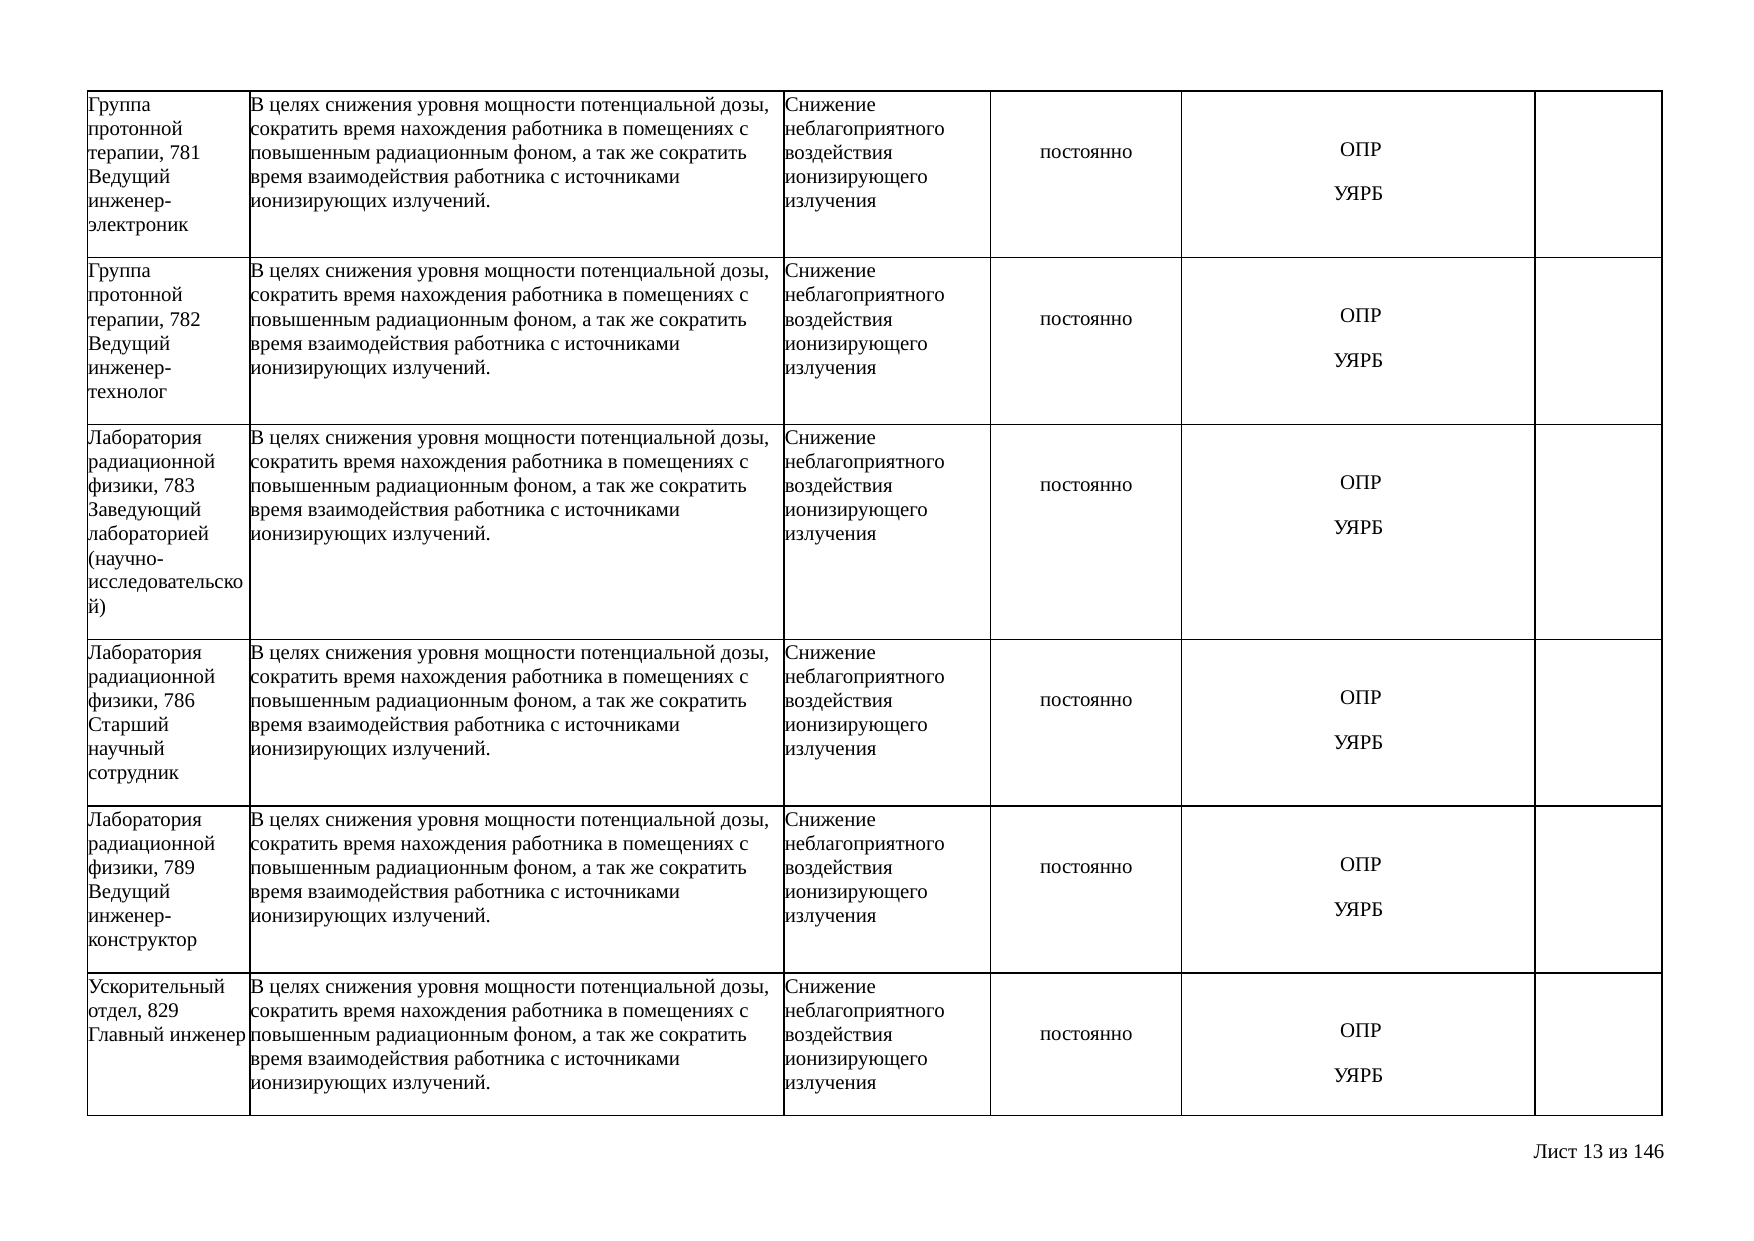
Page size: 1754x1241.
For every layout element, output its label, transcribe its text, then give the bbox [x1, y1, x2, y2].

table_cell Снижение неблагоприятного воздействия ионизирующего излучения [785, 640, 990, 805]
table_cell постоянно [991, 807, 1181, 972]
table_cell Лаборатория радиационной физики, 789 Ведущий инженер-конструктор [88, 807, 249, 972]
table_cell Лаборатория радиационной физики, 783 Заведующий лабораторией (научно-исследовательской) [88, 425, 249, 638]
table_cell [1536, 425, 1661, 638]
table_cell Группа протонной терапии, 781 Ведущий инженер-электроник [88, 92, 249, 257]
table_cell Снижение неблагоприятного воздействия ионизирующего излучения [785, 425, 990, 638]
table_cell ОПР УЯРБ [1182, 807, 1534, 972]
table_cell Снижение неблагоприятного воздействия ионизирующего излучения [785, 807, 990, 972]
table_cell Снижение неблагоприятного воздействия ионизирующего излучения [785, 258, 990, 423]
table_cell [1536, 807, 1661, 972]
table_cell Группа протонной терапии, 782 Ведущий инженер-технолог [88, 258, 249, 423]
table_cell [785, 974, 990, 1115]
table_cell [1536, 258, 1661, 423]
table_cell Ускорительный отдел, 829 Главный инженер [88, 974, 249, 1115]
table_cell [1536, 92, 1661, 257]
table_cell ОПР УЯРБ [1182, 92, 1534, 257]
table_cell постоянно [991, 640, 1181, 805]
table_cell Лаборатория радиационной физики, 786 Старший научный сотрудник [88, 640, 249, 805]
table_cell постоянно [991, 974, 1181, 1115]
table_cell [251, 92, 783, 257]
table_cell [1536, 640, 1661, 805]
table_cell ОПР УЯРБ [1182, 258, 1534, 423]
table_cell ОПР УЯРБ [1182, 425, 1534, 638]
table_cell ОПР УЯРБ [1182, 640, 1534, 805]
table_cell постоянно [991, 425, 1181, 638]
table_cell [785, 92, 990, 257]
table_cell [251, 974, 783, 1115]
table_cell [1536, 974, 1661, 1115]
table_cell ОПР УЯРБ [1182, 974, 1534, 1115]
table_cell постоянно [991, 258, 1181, 423]
table_cell постоянно [991, 92, 1181, 257]
